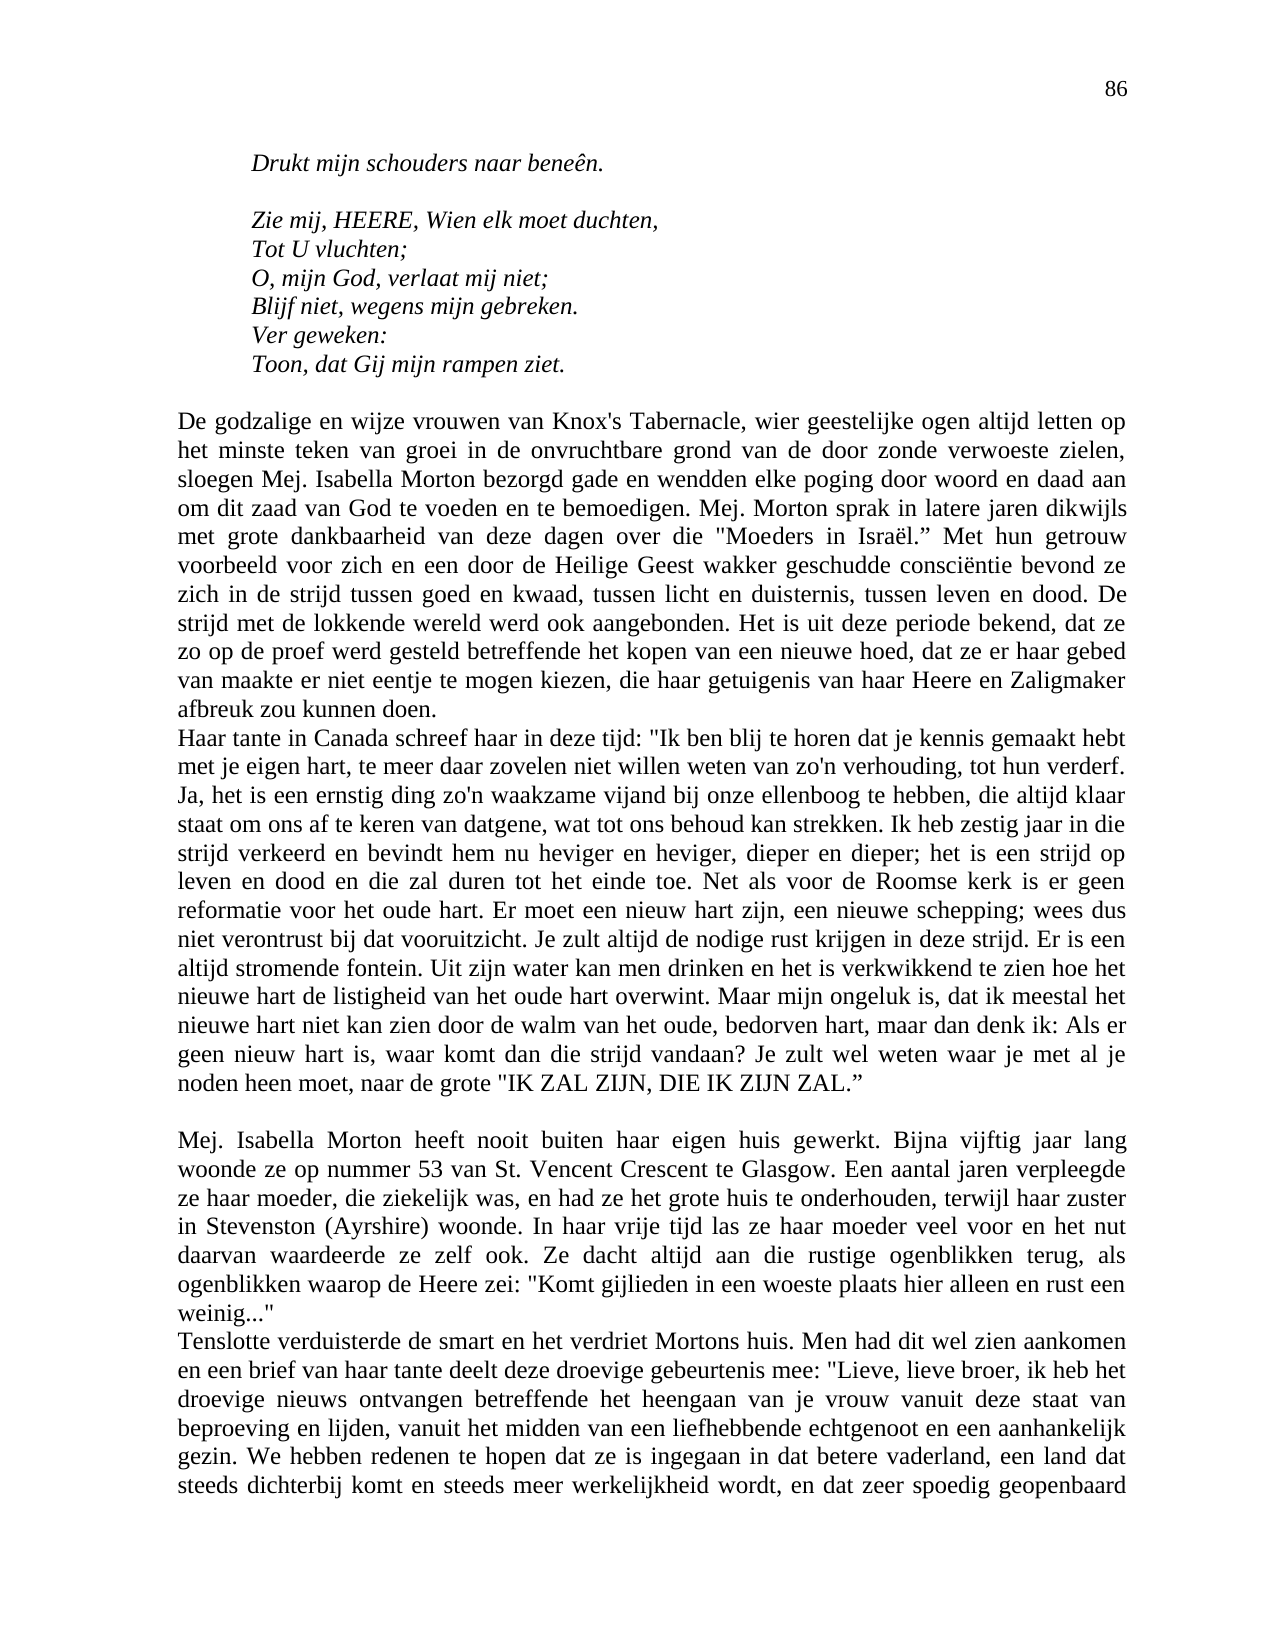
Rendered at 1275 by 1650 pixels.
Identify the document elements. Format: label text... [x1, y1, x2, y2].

text De godzalige en wijze vrouwen van Knox's Tabernacle, wier geestelijke ogen altijd letten op het minste teken van groei in de onvruchtbare grond van de door zonde verwoeste zielen, sloegen Mej. Isabella Morton bezorgd gade en wendden elke poging door woord en daad aan om dit zaad van God te voeden en te bemoedigen. Mej. Morton sprak in latere jaren dikwijls met grote dankbaarheid van deze dagen over die "Moeders in Israël.” Met hun getrouw voorbeeld voor zich en een door de Heilige Geest wakker geschudde consciëntie bevond ze zich in de strijd tussen goed en kwaad, tussen licht en duisternis, tussen leven en dood. De strijd met de lokkende wereld werd ook aangebonden. Het is uit deze periode bekend, dat ze zo op de proef werd gesteld betreffende het kopen van een nieuwe hoed, dat ze er haar gebed van maakte er niet eentje te mogen kiezen, die haar getuigenis van haar Heere en Zaligmaker afbreuk zou kunnen doen. [177, 406, 1127, 723]
text Blijf niet, wegens mijn gebreken. [251, 291, 1127, 320]
text Ver geweken: [251, 320, 1127, 349]
text Zie mij, HEERE, Wien elk moet duchten, [251, 205, 1127, 234]
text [177, 1326, 1127, 1499]
text O, mijn God, verlaat mij niet; [251, 263, 1127, 291]
text Toon, dat Gij mijn rampen ziet. [251, 349, 1127, 378]
text Mej. Isabella Morton heeft nooit buiten haar eigen huis gewerkt. Bijna vijftig jaar lang woonde ze op nummer 53 van St. Vencent Crescent te Glasgow. Een aantal jaren verpleegde ze haar moeder, die ziekelijk was, en had ze het grote huis te onderhouden, terwijl haar zuster in Stevenston (Ayrshire) woonde. In haar vrije tijd las ze haar moeder veel voor en het nut daarvan waardeerde ze zelf ook. Ze dacht altijd aan die rustige ogenblikken terug, als ogenblikken waarop de Heere zei: "Komt gijlieden in een woeste plaats hier alleen en rust een weinig..." [177, 1125, 1127, 1326]
text Drukt mijn schouders naar beneên. [251, 148, 1127, 176]
text Tot U vluchten; [251, 234, 1127, 263]
text Haar tante in Canada schreef haar in deze tijd: "Ik ben blij te horen dat je kennis gemaakt hebt met je eigen hart, te meer daar zovelen niet willen weten van zo'n verhouding, tot hun verderf. Ja, het is een ernstig ding zo'n waakzame vijand bij onze ellenboog te hebben, die altijd klaar staat om ons af te keren van datgene, wat tot ons behoud kan strekken. Ik heb zestig jaar in die strijd verkeerd en bevindt hem nu heviger en heviger, dieper en dieper; het is een strijd op leven en dood en die zal duren tot het einde toe. Net als voor de Roomse kerk is er geen reformatie voor het oude hart. Er moet een nieuw hart zijn, een nieuwe schepping; wees dus niet verontrust bij dat vooruitzicht. Je zult altijd de nodige rust krijgen in deze strijd. Er is een altijd stromende fontein. Uit zijn water kan men drinken en het is verkwikkend te zien hoe het nieuwe hart de listigheid van het oude hart overwint. Maar mijn ongeluk is, dat ik meestal het nieuwe hart niet kan zien door de walm van het oude, bedorven hart, maar dan denk ik: Als er geen nieuw hart is, waar komt dan die strijd vandaan? Je zult wel weten waar je met al je noden heen moet, naar de grote "IK ZAL ZIJN, DIE IK ZIJN ZAL.” [177, 723, 1127, 1096]
